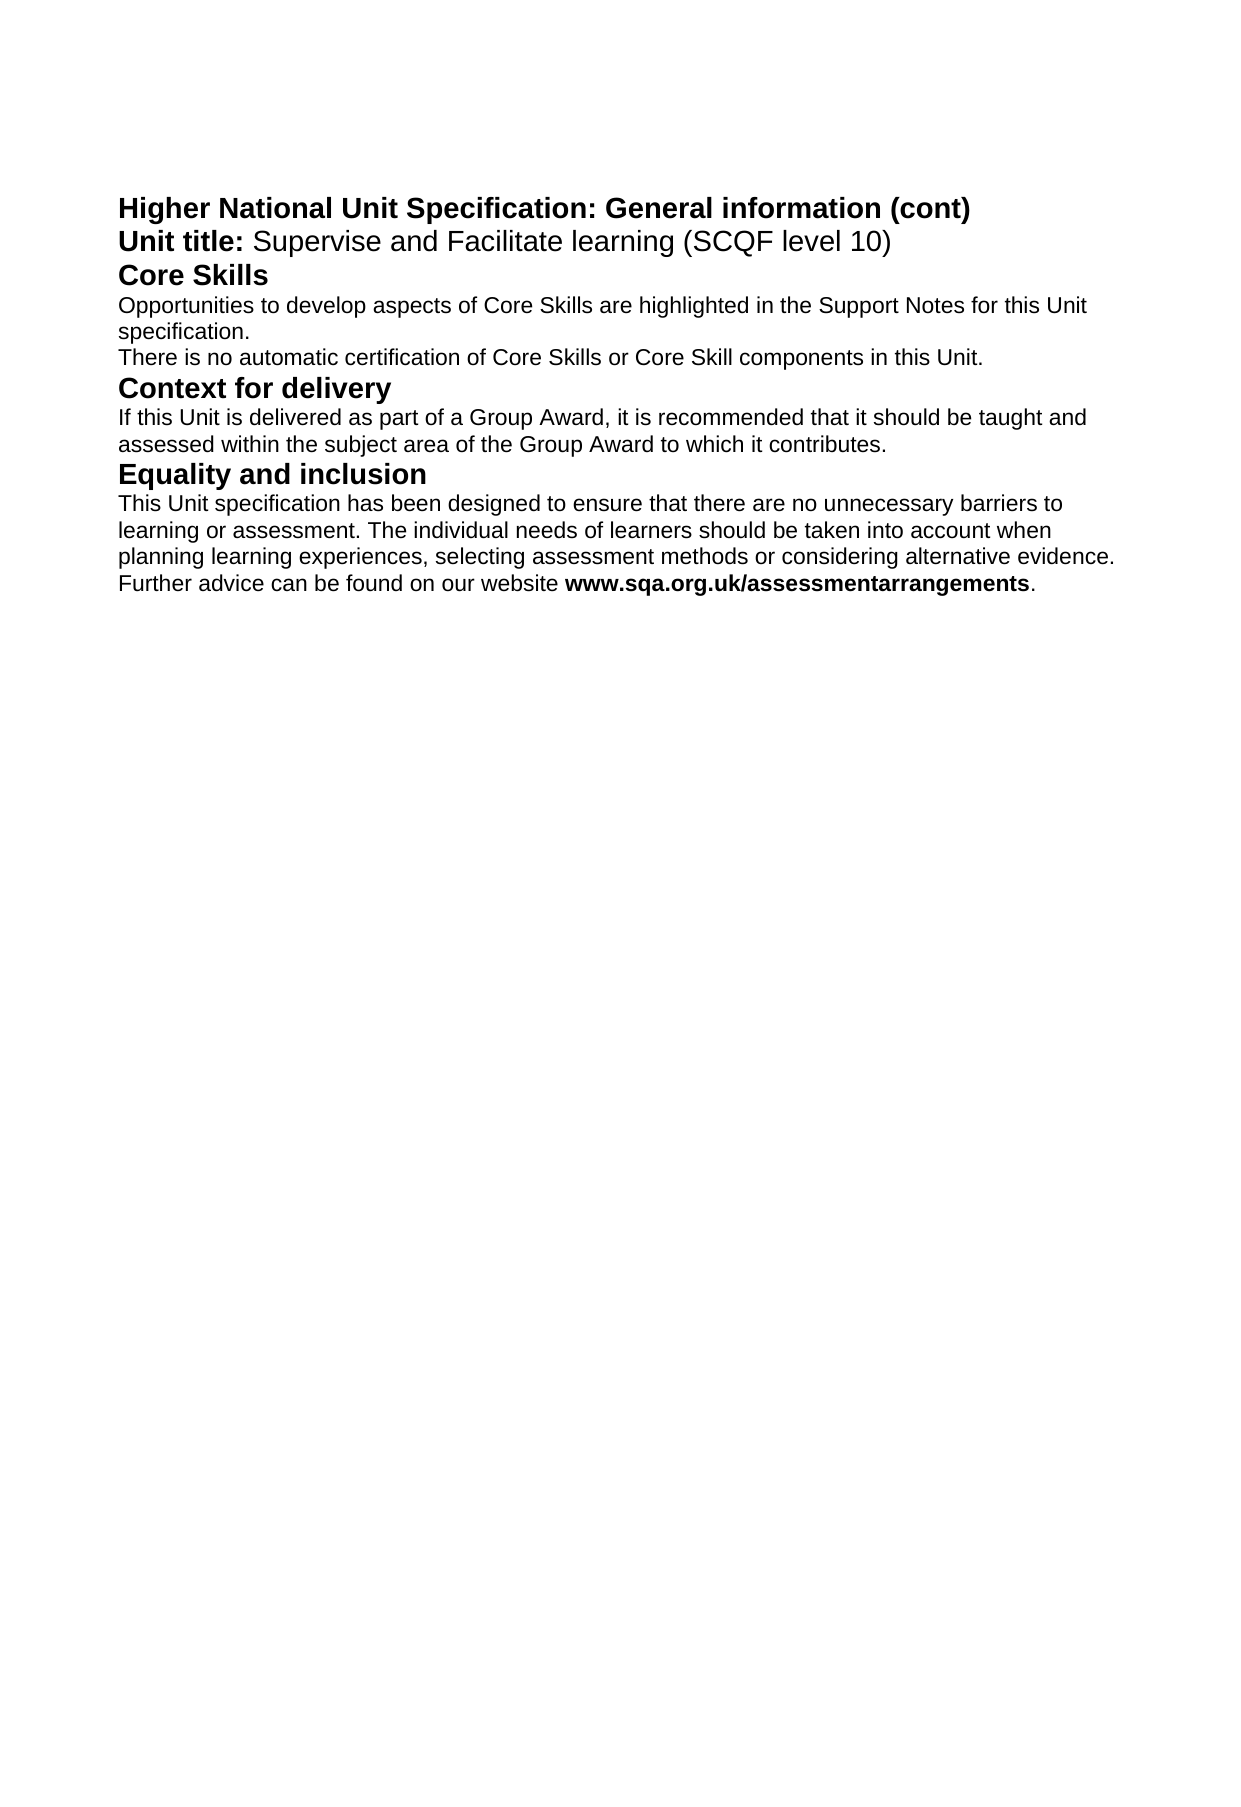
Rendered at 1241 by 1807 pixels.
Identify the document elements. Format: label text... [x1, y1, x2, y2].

text This Unit specification has been designed to ensure that there are no unnecessary barriers to learning or assessment. The individual needs of learners should be taken into account when planning learning experiences, selecting assessment methods or considering alternative evidence. [118, 490, 1129, 569]
text Further advice can be found on our website www.sqa.org.uk/assessmentarrangements. [118, 569, 1129, 596]
text Context for delivery [118, 371, 1129, 404]
text Unit title: Supervise and Facilitate learning (SCQF level 10) [118, 224, 1129, 258]
text Higher National Unit Specification: General information (cont) [118, 191, 1129, 224]
text There is no automatic certification of Core Skills or Core Skill components in this Unit. [118, 344, 1129, 371]
text Equality and inclusion [118, 457, 1129, 490]
text Opportunities to develop aspects of Core Skills are highlighted in the Support Notes for this Unit specification. [118, 292, 1129, 344]
text Core Skills [118, 258, 1129, 292]
text If this Unit is delivered as part of a Group Award, it is recommended that it should be taught and assessed within the subject area of the Group Award to which it contributes. [118, 404, 1129, 457]
